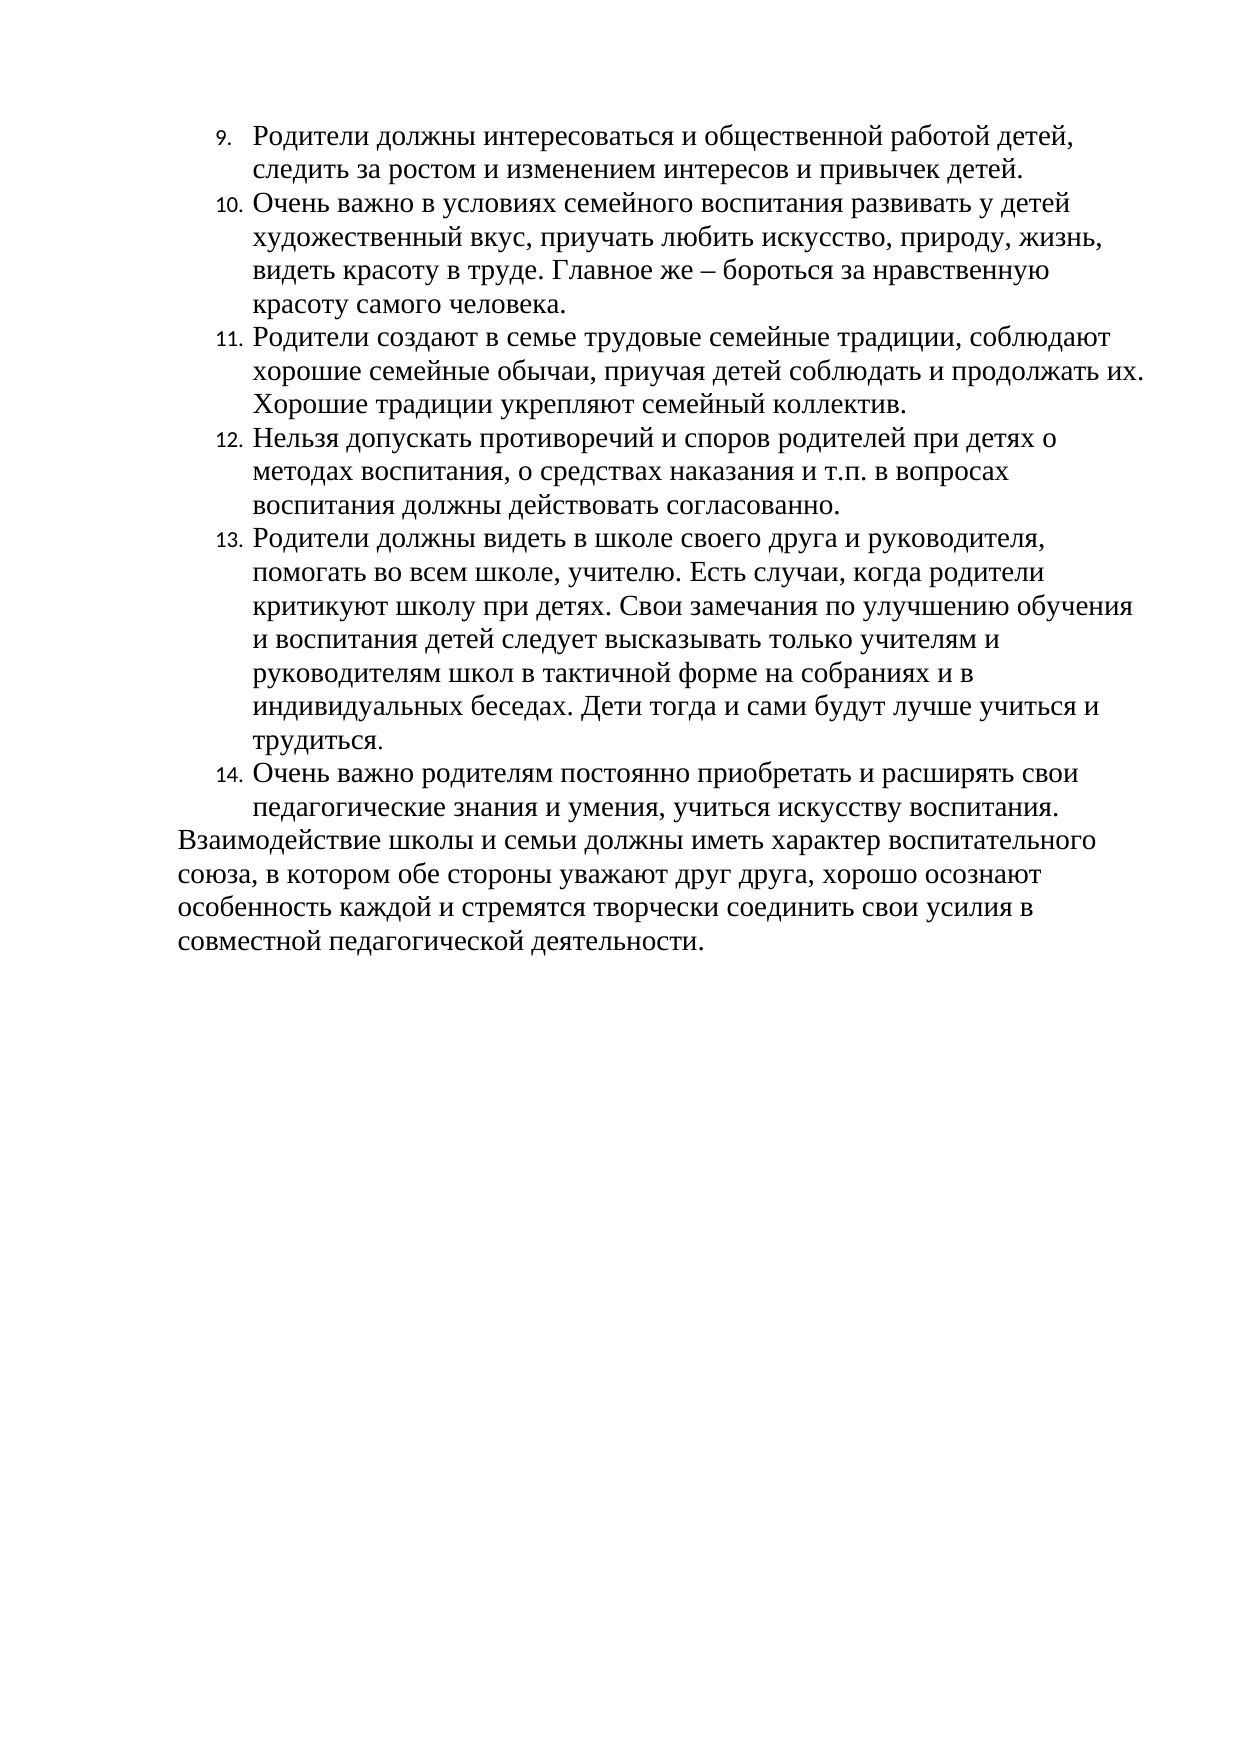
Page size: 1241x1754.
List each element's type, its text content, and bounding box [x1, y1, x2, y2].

list Родители должны видеть в школе своего друга и руководителя, помогать во всем школе, учителю. Есть случаи, когда родители критикуют школу при детях. Свои замечания по улучшению обучения и воспитания детей следует высказывать только учителям и руководителям школ в тактичной форме на собраниях и в индивидуальных беседах. Дети тогда и сами будут лучше учиться и трудиться. [215, 521, 1152, 755]
list Родители должны интересоваться и общественной работой детей, следить за ростом и изменением интересов и привычек детей. [215, 118, 1152, 185]
list Очень важно родителям постоянно приобретать и расширять свои педагогические знания и умения, учиться искусству воспитания. [215, 755, 1152, 822]
list Нельзя допускать противоречий и споров родителей при детях о методах воспитания, о средствах наказания и т.п. в вопросах воспитания должны действовать согласованно. [215, 420, 1152, 521]
text Взаимодействие школы и семьи должны иметь характер воспитательного союза, в котором обе стороны уважают друг друга, хорошо осознают особенность каждой и стремятся творчески соединить свои усилия в совместной педагогической деятельности. [177, 822, 1152, 957]
list Очень важно в условиях семейного воспитания развивать у детей художественный вкус, приучать любить искусство, природу, жизнь, видеть красоту в труде. Главное же – бороться за нравственную красоту самого человека. [215, 185, 1152, 319]
list Родители создают в семье трудовые семейные традиции, соблюдают хорошие семейные обычаи, приучая детей соблюдать и продолжать их. Хорошие традиции укрепляют семейный коллектив. [215, 319, 1152, 420]
